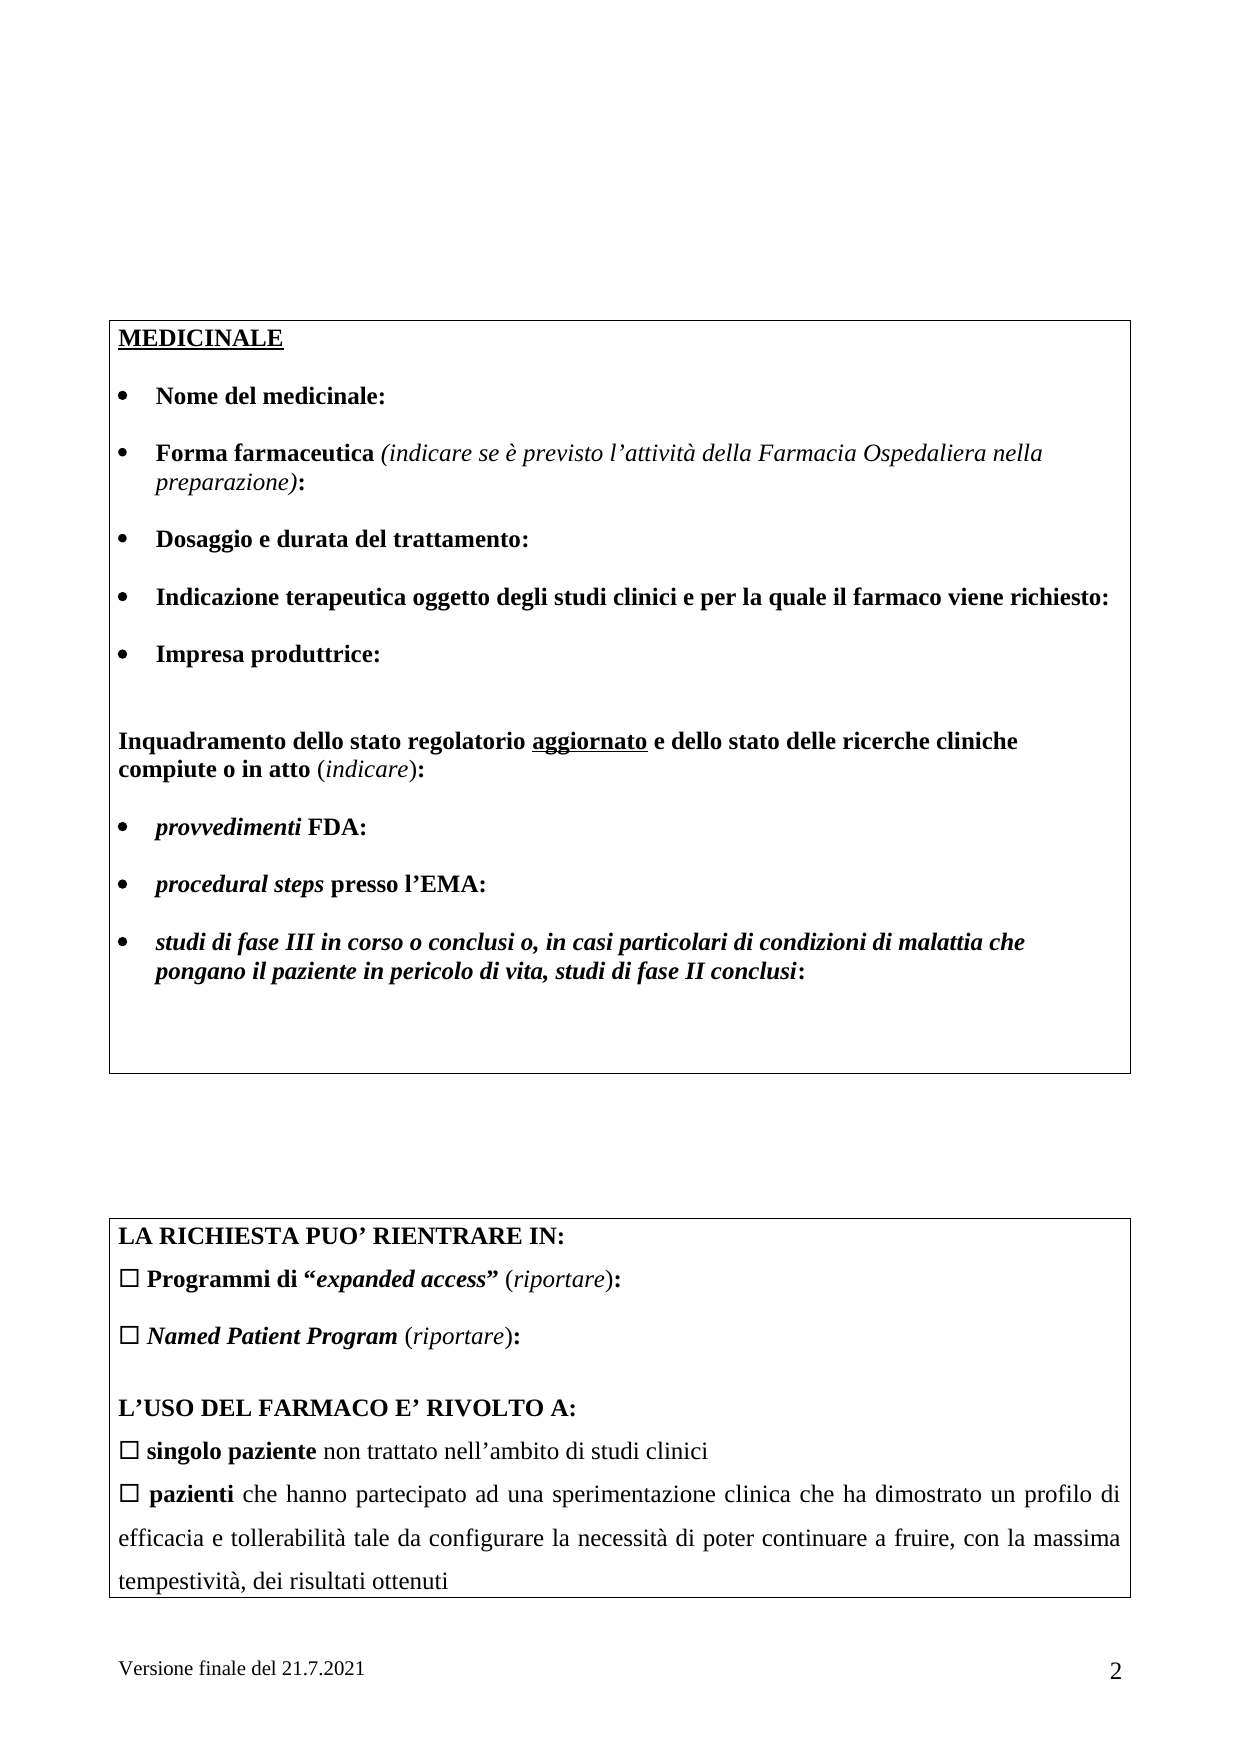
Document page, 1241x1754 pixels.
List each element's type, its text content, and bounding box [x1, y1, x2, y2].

list Impresa produttrice: [118, 639, 1122, 668]
text L’USO DEL FARMACO E’ RIVOLTO A: [110, 1390, 1130, 1422]
list studi di fase III in corso o conclusi o, in casi particolari di condizioni di malattia che pongano il paziente in pericolo di vita, studi di fase II conclusi: [118, 927, 1122, 984]
text ’ RIENTRARE IN: [110, 1219, 1130, 1249]
list Indicazione terapeutica oggetto degli studi clinici e per la quale il farmaco viene richiesto: [118, 582, 1122, 611]
list Dosaggio e durata del trattamento: [118, 524, 1122, 553]
text MEDICINALE [110, 321, 1130, 352]
text pazienti che hanno partecipato ad una sperimentazione clinica che ha dimostrato un profilo di efficacia e tollerabilità tale da configurare la necessità di poter continuare a fruire, con la massima tempestività, dei risultati ottenuti [110, 1476, 1130, 1597]
text Programmi di “expanded access” (riportare): [110, 1261, 1130, 1293]
list procedural steps presso l’EMA: [118, 869, 1122, 898]
list Nome del medicinale: [118, 381, 1122, 409]
text Inquadramento dello stato regolatorio aggiornato e dello stato delle ricerche cliniche compiute o in atto (indicare): [118, 726, 1122, 783]
list Forma farmaceutica (indicare se è previsto l’attività della Farmacia Ospedaliera nella preparazione): [118, 438, 1122, 496]
list provvedimenti FDA: [118, 812, 1122, 841]
text Named Patient Program (riportare): [118, 1321, 1122, 1350]
text singolo paziente non trattato nell’ambito di studi clinici [110, 1433, 1130, 1465]
